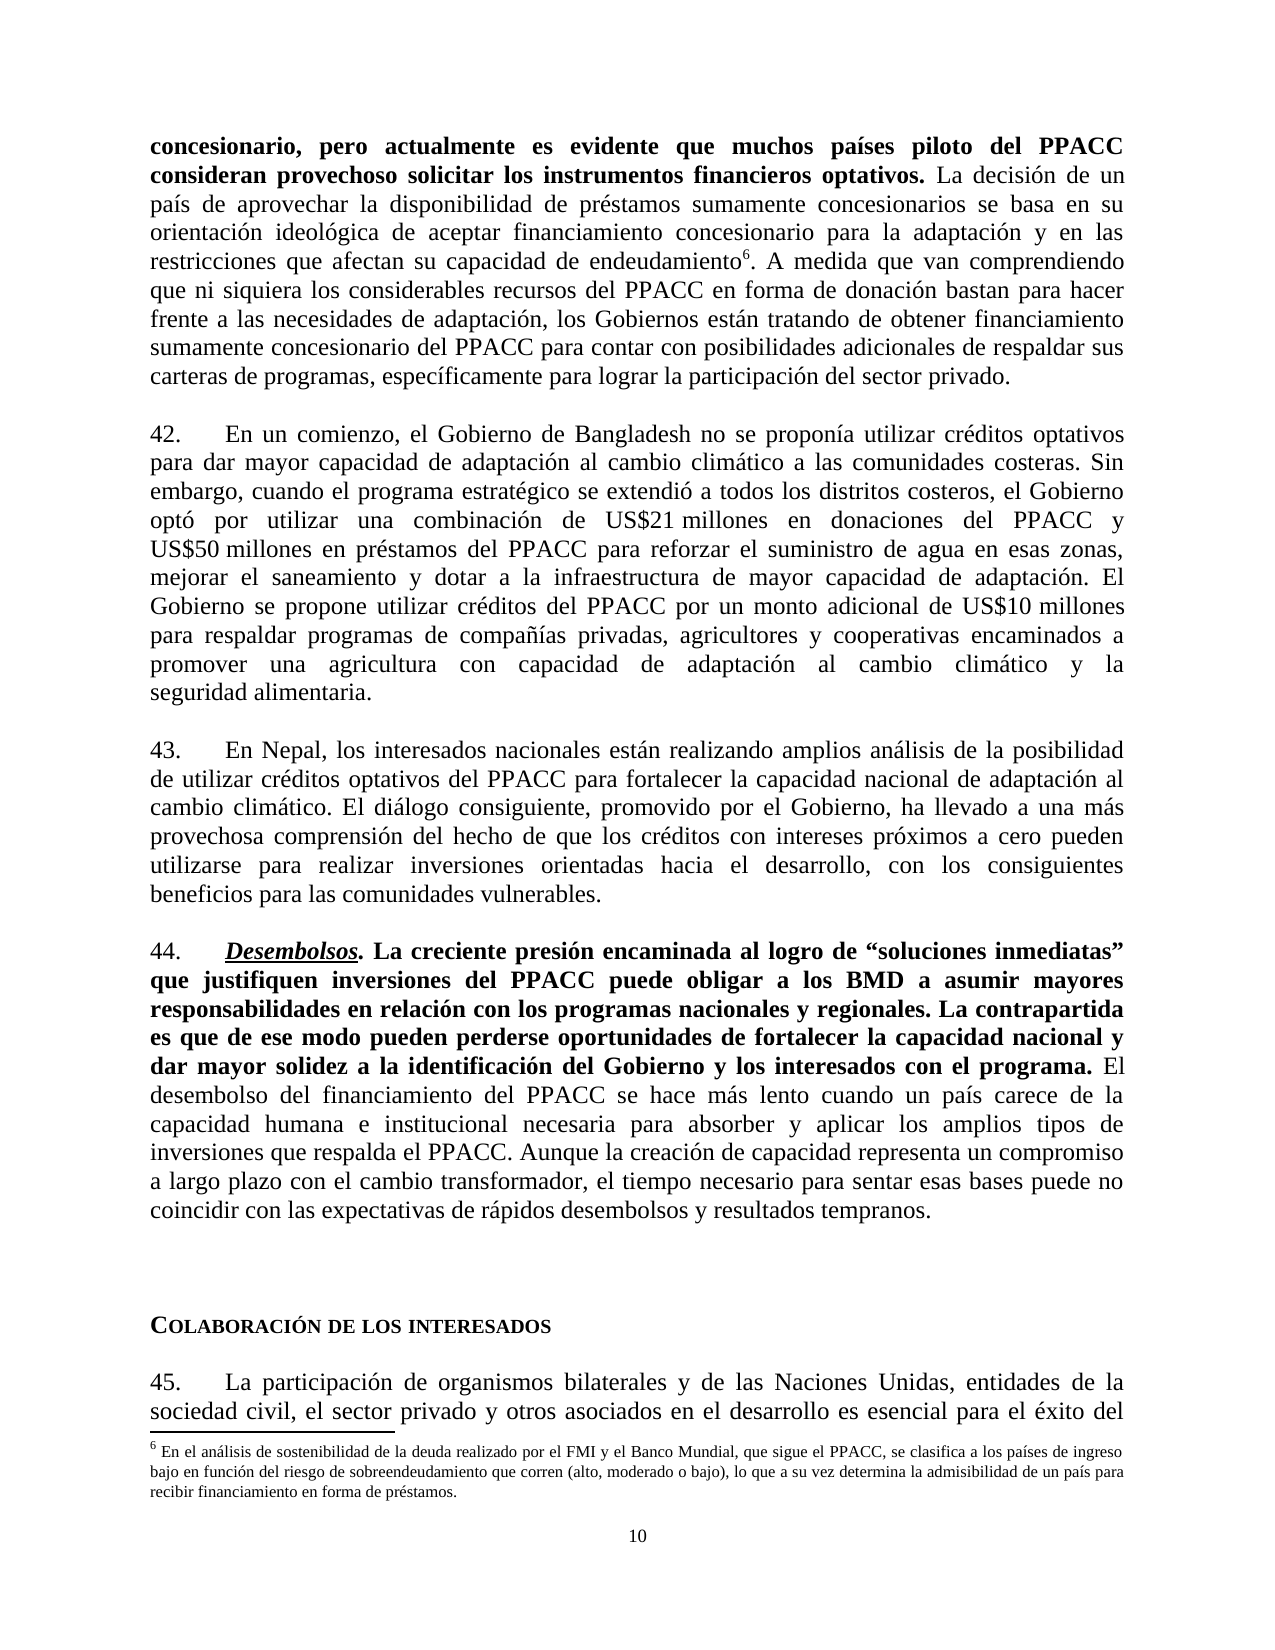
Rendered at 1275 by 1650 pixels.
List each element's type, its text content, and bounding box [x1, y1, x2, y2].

list En Nepal, los interesados nacionales están realizando amplios análisis de la posibilidad de utilizar créditos optativos del PPACC para fortalecer la capacidad nacional de adaptación al cambio climático. El diálogo consiguiente, promovido por el Gobierno, ha llevado a una más provechosa comprensión del hecho de que los créditos con intereses próximos a cero pueden utilizarse para realizar inversiones orientadas hacia el desarrollo, con los consiguientes beneficios para las comunidades vulnerables. [150, 735, 1125, 907]
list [150, 1367, 1125, 1425]
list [150, 131, 1125, 390]
text Colaboración de los interesados [150, 1310, 1125, 1339]
list Desembolsos. La creciente presión encaminada al logro de “soluciones inmediatas” que justifiquen inversiones del PPACC puede obligar a los BMD a asumir mayores responsabilidades en relación con los programas nacionales y regionales. La contrapartida es que de ese modo pueden perderse oportunidades de fortalecer la capacidad nacional y dar mayor solidez a la identificación del Gobierno y los interesados con el programa. El desembolso del financiamiento del PPACC se hace más lento cuando un país carece de la capacidad humana e institucional necesaria para absorber y aplicar los amplios tipos de inversiones que respalda el PPACC. Aunque la creación de capacidad representa un compromiso a largo plazo con el cambio transformador, el tiempo necesario para sentar esas bases puede no coincidir con las expectativas de rápidos desembolsos y resultados tempranos. [150, 936, 1125, 1224]
list En un comienzo, el Gobierno de Bangladesh no se proponía utilizar créditos optativos para dar mayor capacidad de adaptación al cambio climático a las comunidades costeras. Sin embargo, cuando el programa estratégico se extendió a todos los distritos costeros, el Gobierno optó por utilizar una combinación de US$21 millones en donaciones del PPACC y US$50 millones en préstamos del PPACC para reforzar el suministro de agua en esas zonas, mejorar el saneamiento y dotar a la infraestructura de mayor capacidad de adaptación. El Gobierno se propone utilizar créditos del PPACC por un monto adicional de US$10 millones para respaldar programas de compañías privadas, agricultores y cooperativas encaminados a promover una agricultura con capacidad de adaptación al cambio climático y la seguridad alimentaria. [150, 419, 1125, 706]
